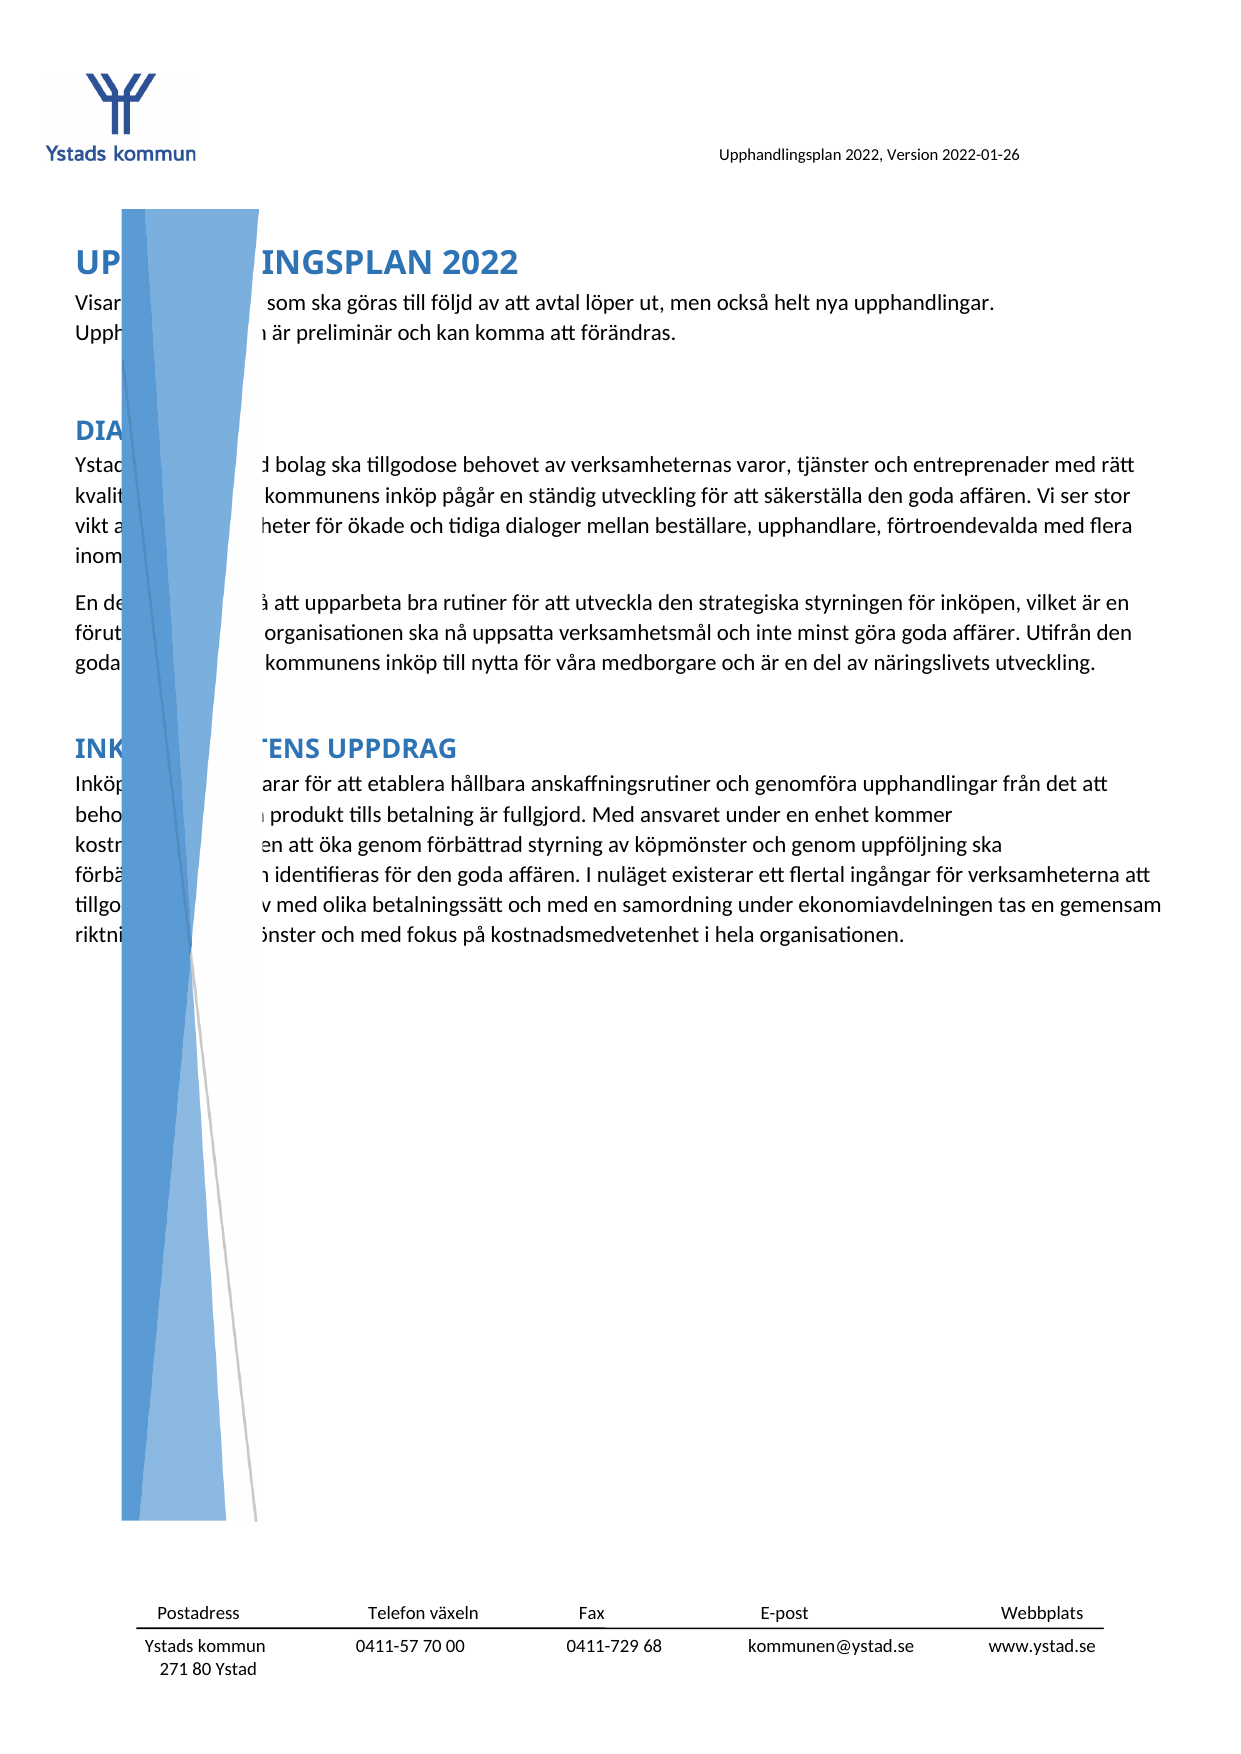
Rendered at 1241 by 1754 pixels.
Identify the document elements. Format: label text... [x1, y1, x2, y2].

text En del i arbetet är då att upparbeta bra rutiner för att utveckla den strategiska styrningen för inköpen, vilket är en förutsättning för att organisationen ska nå uppsatta verksamhetsmål och inte minst göra goda affärer. Utifrån den goda affären, bidrar kommunens inköp till nytta för våra medborgare och är en del av näringslivets utveckling. [263, 588, 1165, 677]
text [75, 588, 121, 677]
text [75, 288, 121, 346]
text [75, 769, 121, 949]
text Visar upphandlingar som ska göras till följd av att avtal löper ut, men också helt nya upphandlingar. Upphandlingsplanen är preliminär och kan komma att förändras. [263, 288, 1165, 346]
text Inköpsenheten ansvarar för att etablera hållbara anskaffningsrutiner och genomföra upphandlingar från det att behov uppstår av en produkt tills betalning är fullgjord. Med ansvaret under en enhet kommer kostnadseffektiviteten att öka genom förbättrad styrning av köpmönster och genom uppföljning ska förbättringsområden identifieras för den goda affären. I nuläget existerar ett flertal ingångar för verksamheterna att tillgodose sina behov med olika betalningssätt och med en samordning under ekonomiavdelningen tas en gemensam riktning kring köpmönster och med fokus på kostnadsmedvetenhet i hela organisationen. [263, 769, 1165, 949]
subtitle UPPHANDLINGSPLAN 2022 [75, 239, 121, 284]
subtitle INKÖPSENHETENS UPPDRAG [263, 730, 1165, 767]
picture [121, 209, 263, 1522]
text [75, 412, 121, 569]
text DIALOG Ystads kommun med bolag ska tillgodose behovet av verksamheternas varor, tjänster och entreprenader med rätt kvalité till rätt pris. I kommunens inköp pågår en ständig utveckling för att säkerställa den goda affären. Vi ser stor vikt att skapa möjligheter för ökade och tidiga dialoger mellan beställare, upphandlare, förtroendevalda med flera inom kommunen. [263, 412, 1165, 569]
picture [45, 73, 196, 161]
subtitle INKÖPSENHETENS UPPDRAG [75, 730, 121, 767]
subtitle UPPHANDLINGSPLAN 2022 [263, 239, 1165, 284]
